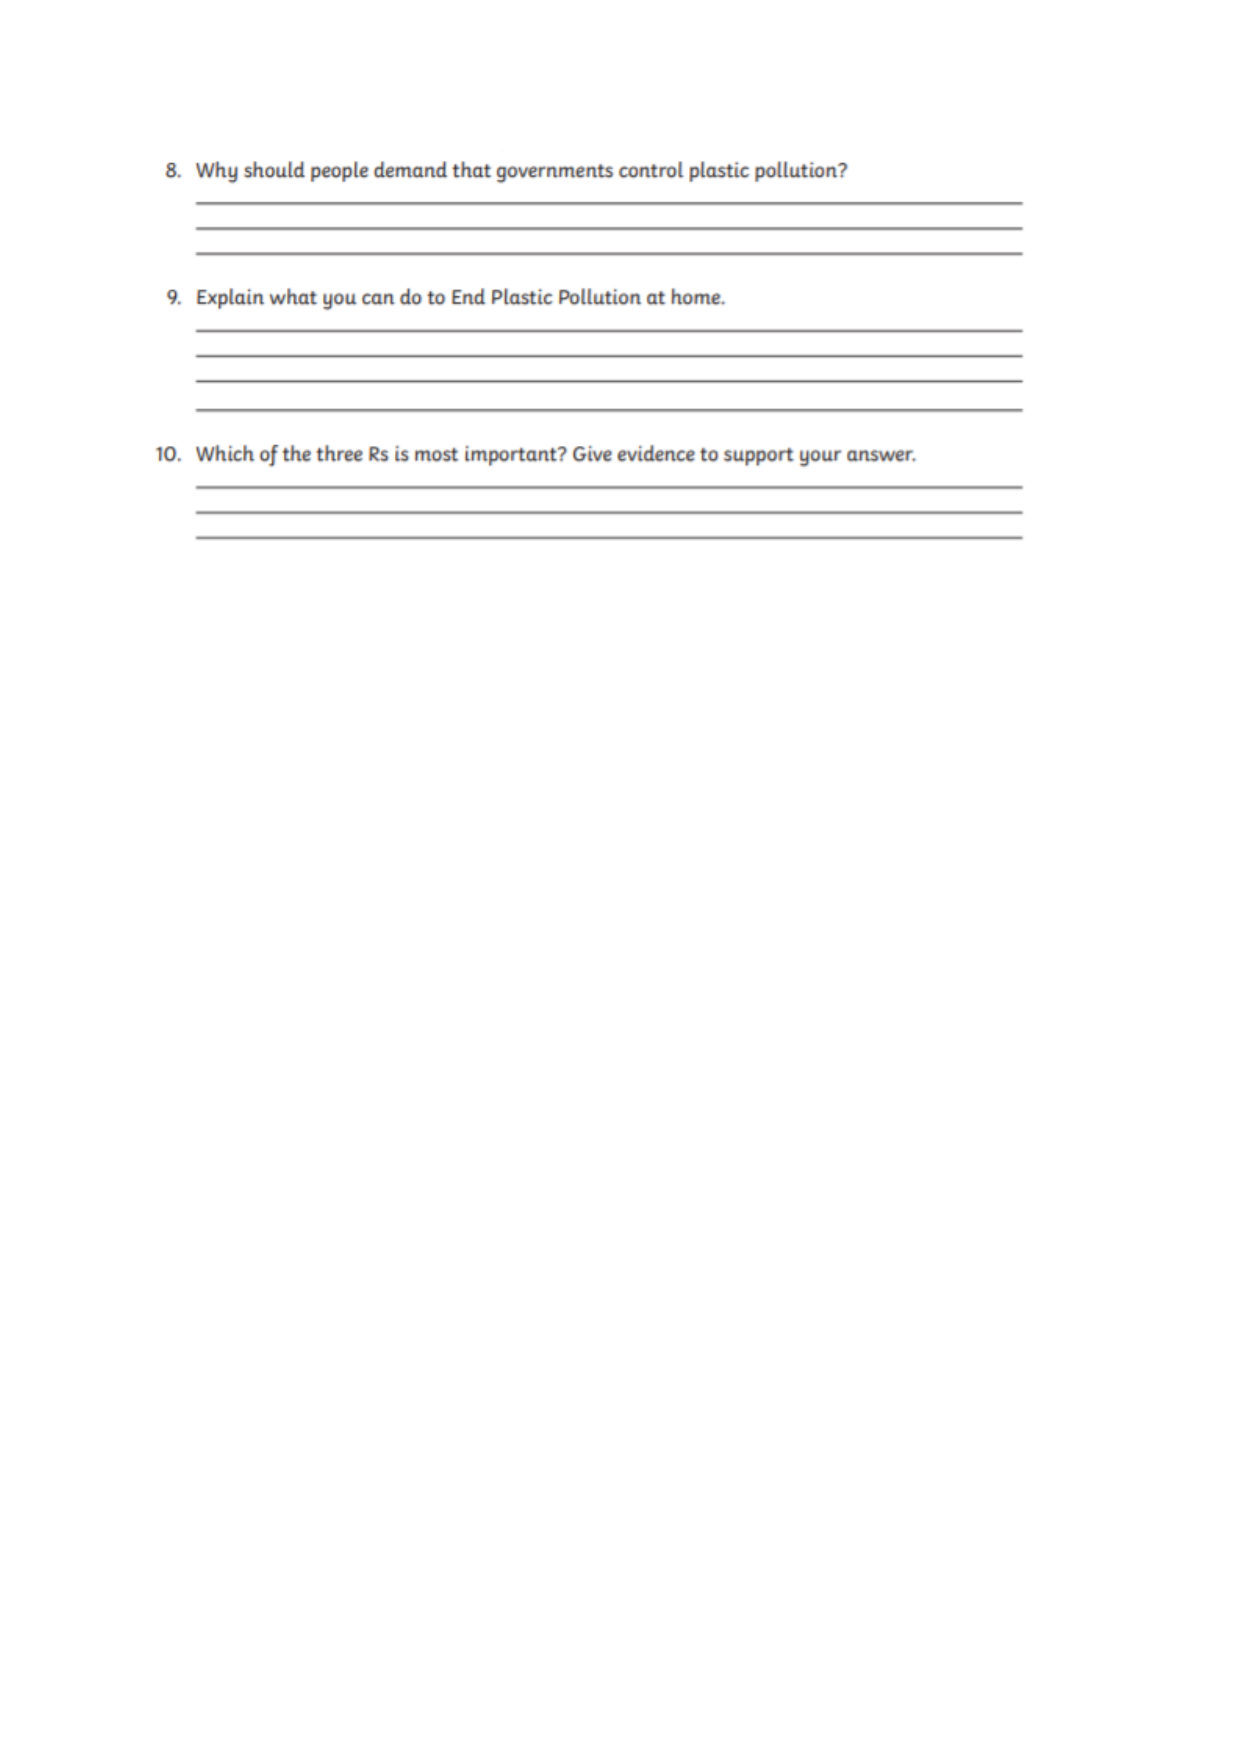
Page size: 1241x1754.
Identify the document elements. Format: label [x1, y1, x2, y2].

picture [150, 150, 1043, 561]
